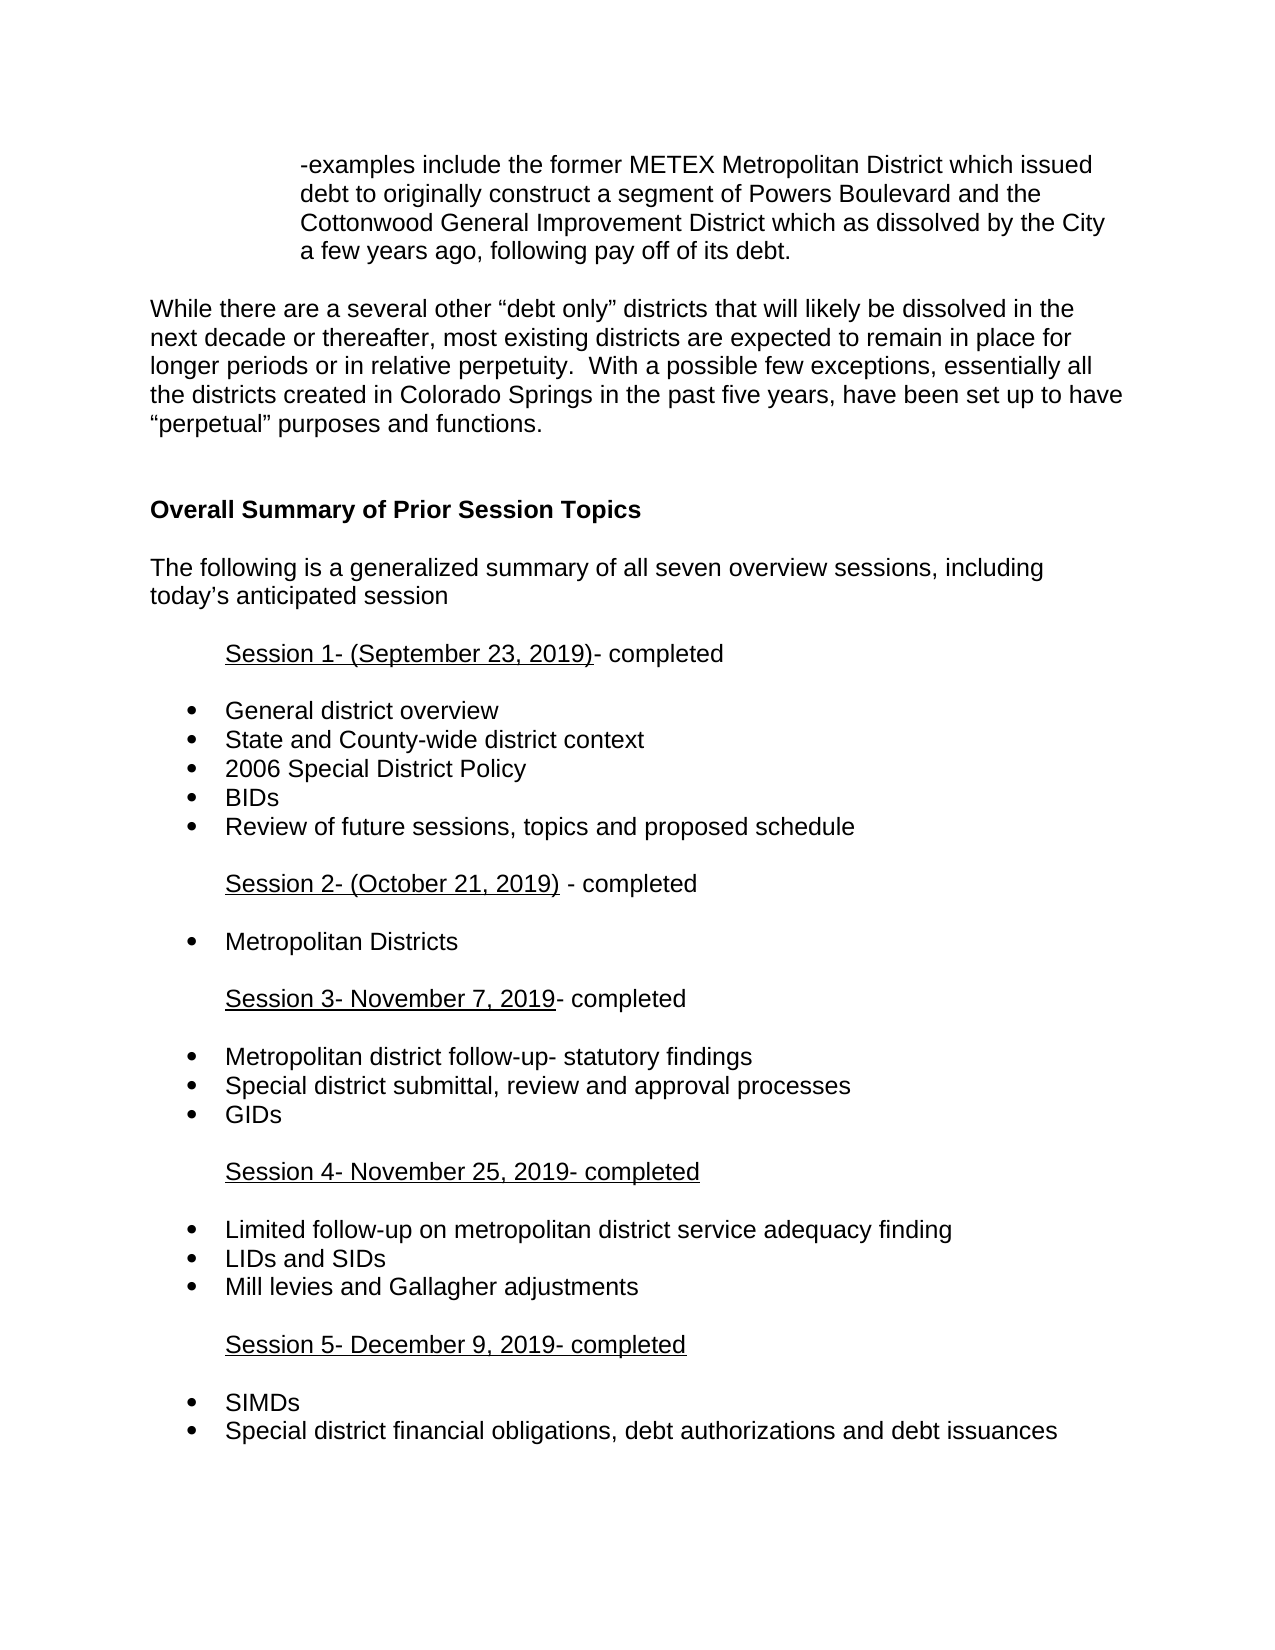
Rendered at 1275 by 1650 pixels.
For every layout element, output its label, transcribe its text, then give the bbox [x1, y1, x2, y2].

text Session 3- November 7, 2019- completed [150, 984, 1125, 1013]
text  Metropolitan district follow-up- statutory findings [187, 1042, 1125, 1071]
text  BIDs [187, 783, 1125, 812]
text  Special district financial obligations, debt authorizations and debt issuances [187, 1416, 1125, 1445]
text  State and County-wide district context [187, 725, 1125, 754]
text The following is a generalized summary of all seven overview sessions, including today’s anticipated session [150, 552, 1125, 610]
text Session 5- December 9, 2019- completed [150, 1330, 1125, 1359]
text Session 4- November 25, 2019- completed [150, 1157, 1125, 1186]
text  2006 Special District Policy [187, 754, 1125, 783]
text  Special district submittal, review and approval processes [187, 1071, 1125, 1099]
text  Metropolitan Districts [187, 927, 1125, 956]
text Session 2- (October 21, 2019) - completed [150, 869, 1125, 898]
text  General district overview [187, 696, 1125, 725]
text  SIMDs [187, 1387, 1125, 1416]
text  Review of future sessions, topics and proposed schedule [187, 812, 1125, 841]
text  LIDs and SIDs [187, 1243, 1125, 1272]
text -examples include the former METEX Metropolitan District which issued debt to originally construct a segment of Powers Boulevard and the Cottonwood General Improvement District which as dissolved by the City a few years ago, following pay off of its debt. [300, 150, 1125, 265]
text  GIDs [187, 1099, 1125, 1128]
text  Limited follow-up on metropolitan district service adequacy finding [187, 1215, 1125, 1243]
text Session 1- (September 23, 2019)- completed [150, 639, 1125, 667]
text Overall Summary of Prior Session Topics [150, 495, 1125, 524]
text While there are a several other “debt only” districts that will likely be dissolved in the next decade or thereafter, most existing districts are expected to remain in place for longer periods or in relative perpetuity. With a possible few exceptions, essentially all the districts created in Colorado Springs in the past five years, have been set up to have “perpetual” purposes and functions. [150, 294, 1125, 437]
text  Mill levies and Gallagher adjustments [187, 1272, 1125, 1301]
